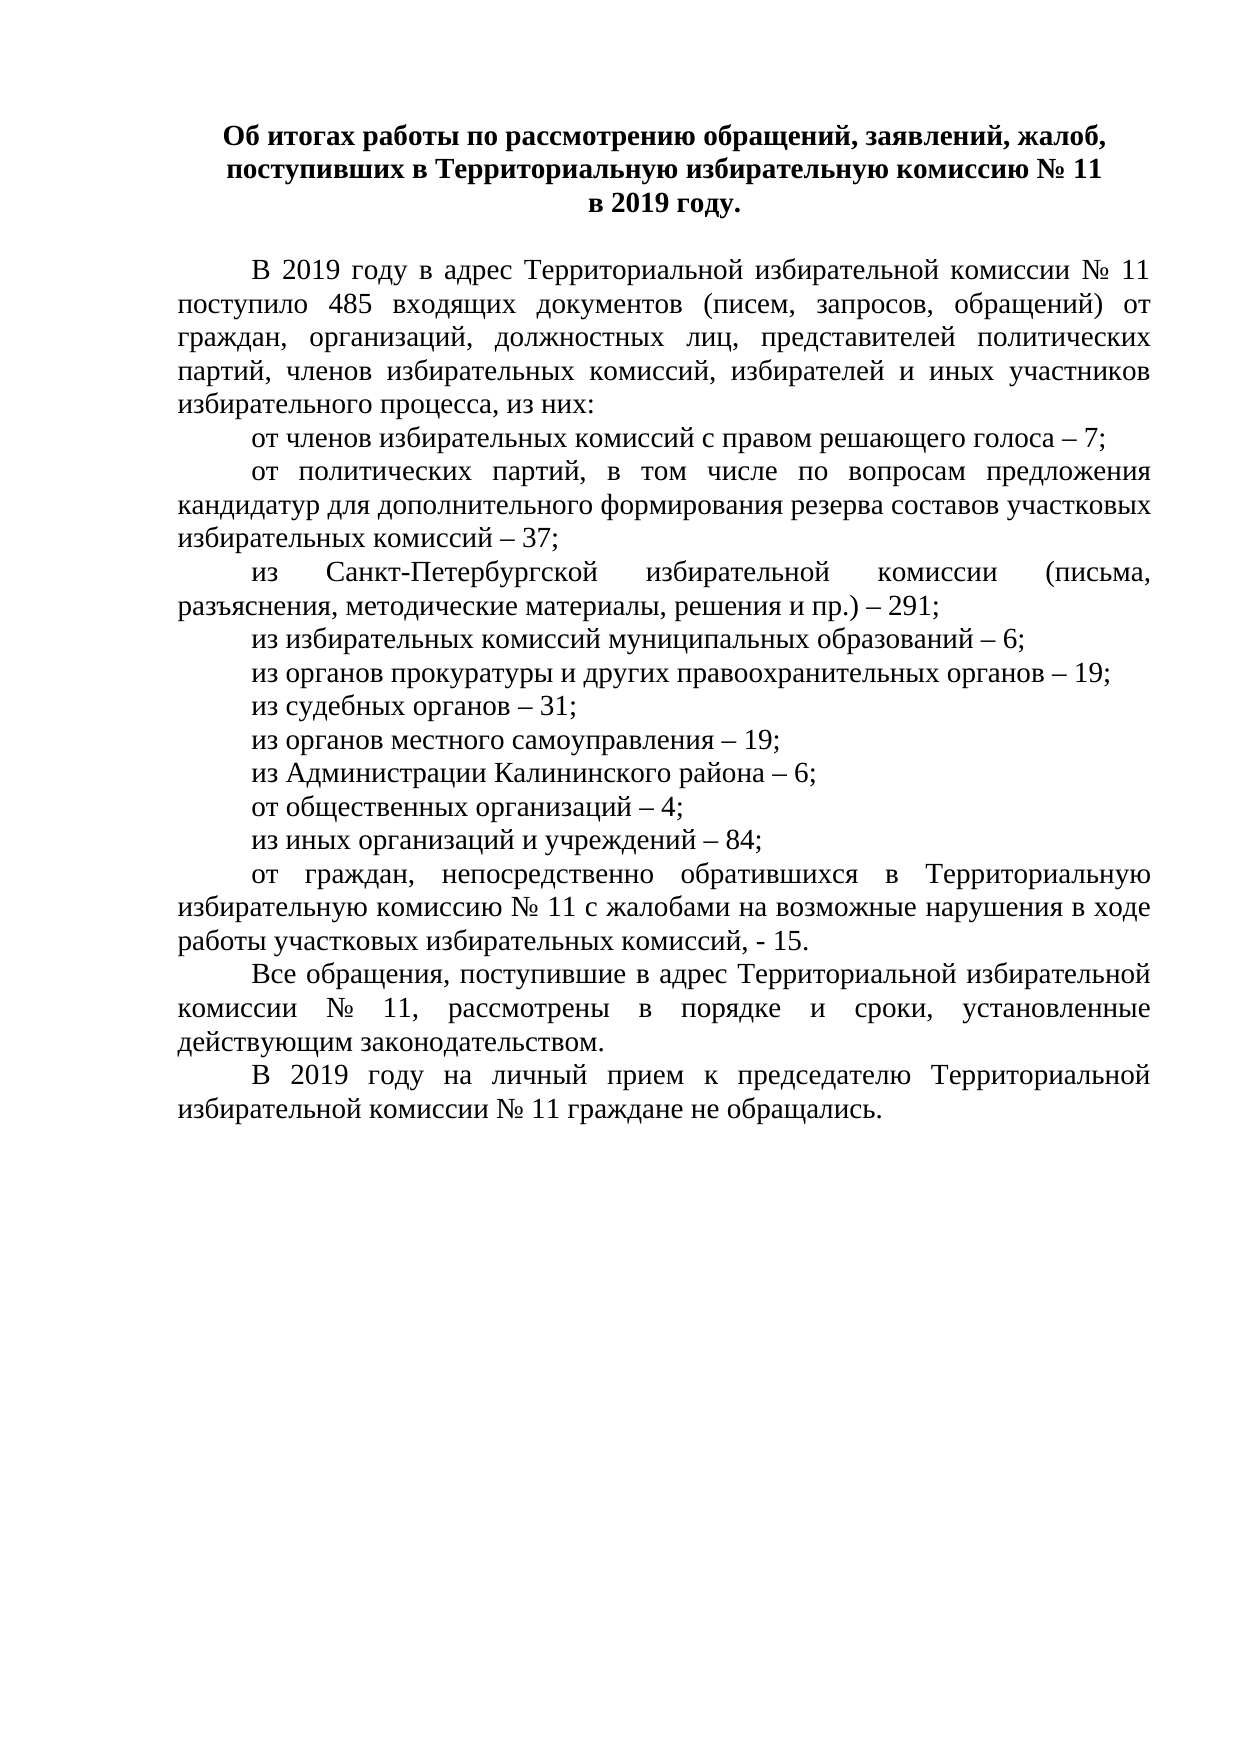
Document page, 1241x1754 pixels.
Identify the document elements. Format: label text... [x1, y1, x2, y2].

text из органов прокуратуры и других правоохранительных органов – 19; [177, 655, 1152, 688]
text В 2019 году на личный прием к председателю Территориальной избирательной комиссии № 11 граждане не обращались. [177, 1057, 1152, 1124]
text из избирательных комиссий муниципальных образований – 6; [177, 621, 1152, 655]
text от членов избирательных комиссий с правом решающего голоса – 7; [177, 420, 1152, 453]
text из иных организаций и учреждений – 84; [177, 822, 1152, 856]
text от политических партий, в том числе по вопросам предложения кандидатур для дополнительного формирования резерва составов участковых избирательных комиссий – 37; [177, 453, 1152, 554]
text в 2019 году. [177, 185, 1152, 219]
text из Администрации Калининского района – 6; [177, 755, 1152, 789]
text В 2019 году в адрес Территориальной избирательной комиссии № 11 поступило 485 входящих документов (писем, запросов, обращений) от граждан, организаций, должностных лиц, представителей политических партий, членов избирательных комиссий, избирателей и иных участников избирательного процесса, из них: [177, 252, 1152, 420]
text из Санкт-Петербургской избирательной комиссии (письма, разъяснения, методические материалы, решения и пр.) – 291; [177, 554, 1152, 621]
text из органов местного самоуправления – 19; [177, 722, 1152, 755]
text Об итогах работы по рассмотрению обращений, заявлений, жалоб, поступивших в Территориальную избирательную комиссию № 11 [177, 118, 1152, 185]
text от граждан, непосредственно обратившихся в Территориальную избирательную комиссию № 11 с жалобами на возможные нарушения в ходе работы участковых избирательных комиссий, - 15. [177, 856, 1152, 957]
text из судебных органов – 31; [177, 688, 1152, 722]
text от общественных организаций – 4; [177, 789, 1152, 822]
text Все обращения, поступившие в адрес Территориальной избирательной комиссии № 11, рассмотрены в порядке и сроки, установленные действующим законодательством. [177, 957, 1152, 1057]
